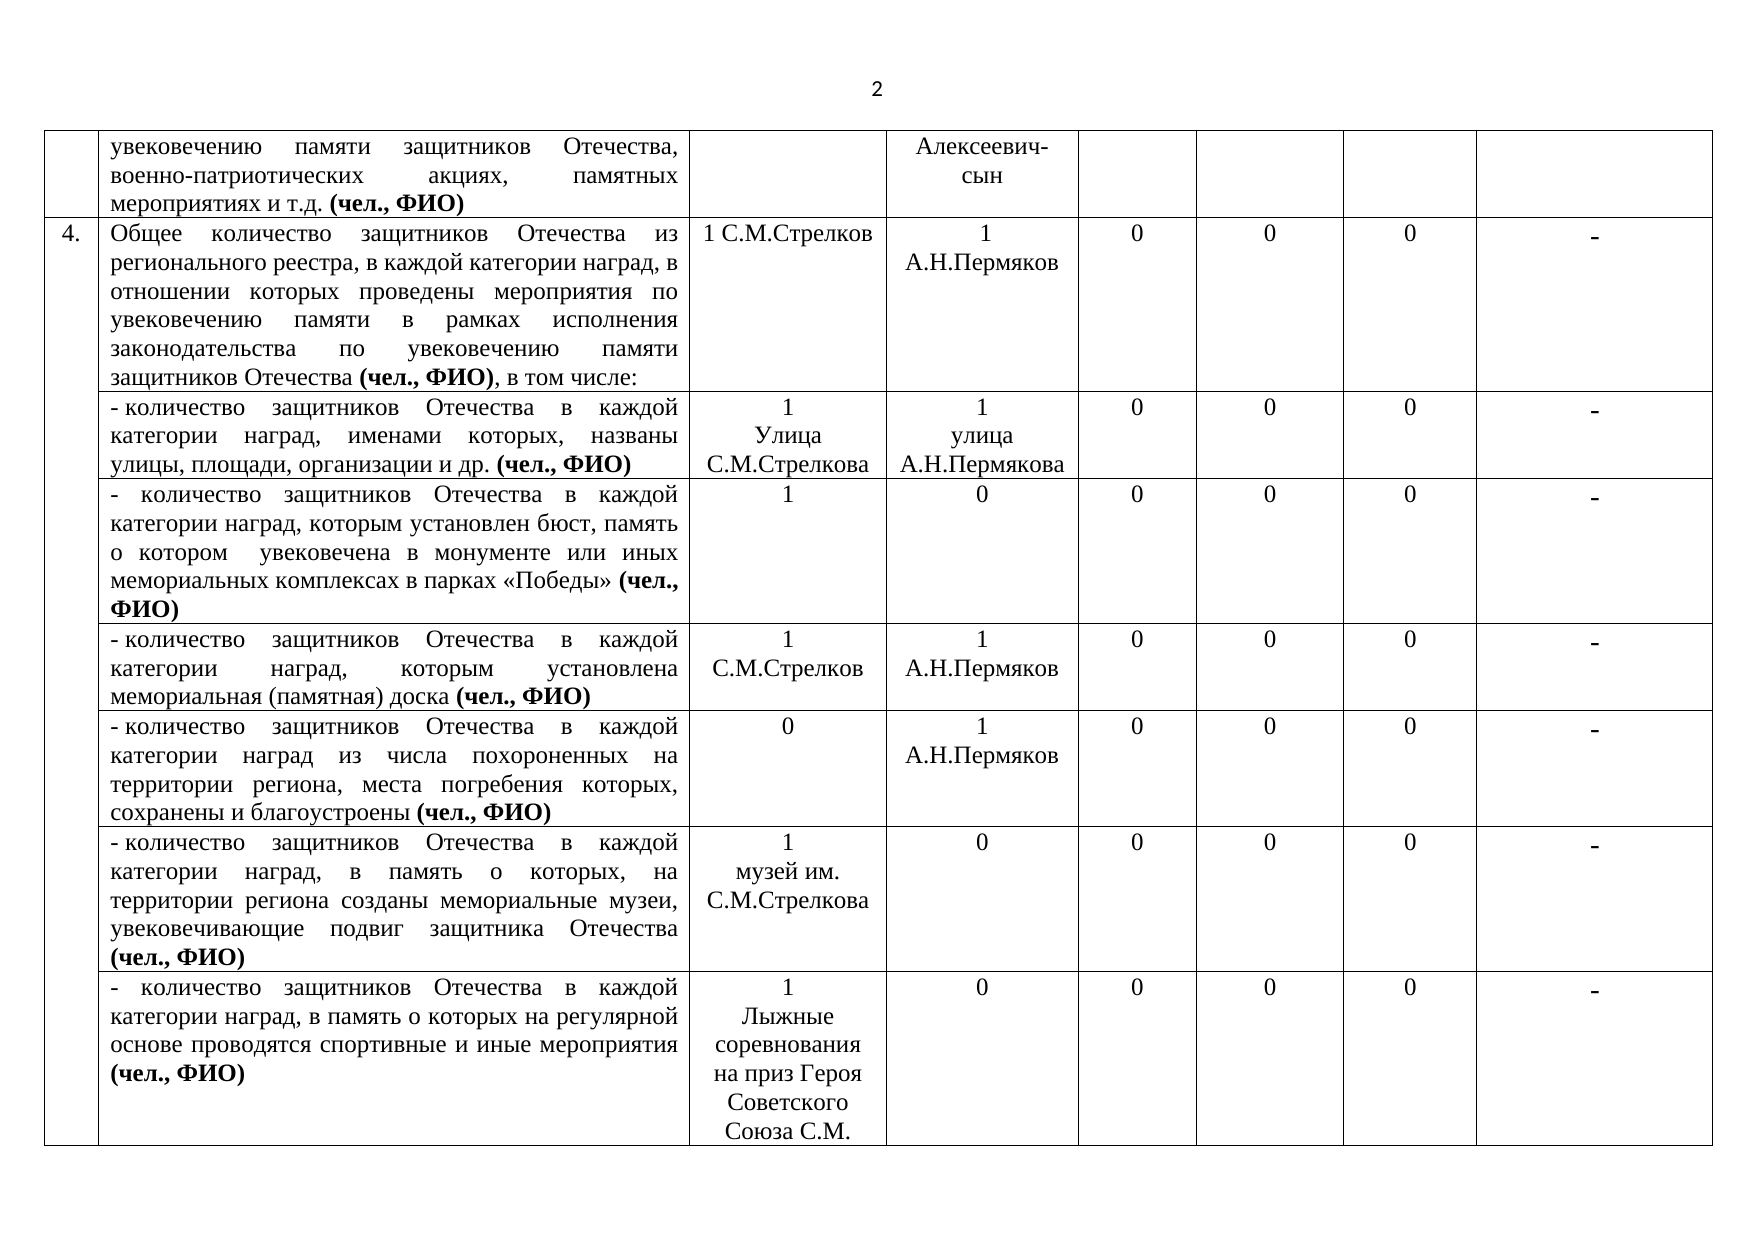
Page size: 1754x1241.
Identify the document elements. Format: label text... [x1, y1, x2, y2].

table_cell 1 улица А.Н.Пермякова [887, 392, 1078, 478]
table_cell Общее количество защитников Отечества из регионального реестра, в каждой категории наград, в отношении которых проведены мероприятия по увековечению памяти в рамках исполнения законодательства по увековечению памяти защитников Отечества (чел., ФИО), в том числе: [99, 218, 689, 391]
table_cell 0 [1197, 711, 1343, 826]
table_cell 0 [1079, 972, 1196, 1144]
table_cell [45, 218, 98, 1144]
table_cell 0 [1344, 624, 1476, 710]
table_cell 1 музей им. С.М.Стрелкова [690, 827, 886, 971]
table_cell - количество защитников Отечества в каждой категории наград из числа похороненных на территории региона, места погребения которых, сохранены и благоустроены (чел., ФИО) [99, 711, 689, 826]
table_cell 0 [1344, 711, 1476, 826]
table_cell 1 [690, 479, 886, 623]
table_cell 0 [1344, 479, 1476, 623]
table_cell 0 [1197, 624, 1343, 710]
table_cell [99, 972, 689, 1144]
table_cell - количество защитников Отечества в каждой категории наград, в память о которых, на территории региона созданы мемориальные музеи, увековечивающие подвиг защитника Отечества (чел., ФИО) [99, 827, 689, 971]
table_cell 0 [1344, 131, 1476, 217]
table_cell 0 [1197, 392, 1343, 478]
table_cell 0 [1344, 392, 1476, 478]
table_cell - количество защитников Отечества в каждой категории наград, которым установлен бюст, память о котором увековечена в монументе или иных мемориальных комплексах в парках «Победы» (чел., ФИО) [99, 479, 689, 623]
table_cell 0 [690, 131, 886, 217]
table_cell - [1477, 131, 1712, 217]
table_cell 0 [1197, 479, 1343, 623]
table_cell - [1477, 392, 1712, 478]
table_cell 1 А.Н.Пермяков [887, 218, 1078, 391]
table_cell 0 [1344, 218, 1476, 391]
table_cell 0 [1079, 711, 1196, 826]
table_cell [99, 131, 689, 217]
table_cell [887, 131, 1078, 217]
table_cell 0 [1079, 218, 1196, 391]
table_cell - [1477, 479, 1712, 623]
table_cell 0 [1197, 827, 1343, 971]
table_cell - количество защитников Отечества в каждой категории наград, именами которых, названы улицы, площади, организации и др. (чел., ФИО) [99, 392, 689, 478]
table_cell 0 [1079, 624, 1196, 710]
table_cell - [1477, 972, 1712, 1144]
table_cell 0 [887, 972, 1078, 1144]
table_cell 0 [1079, 131, 1196, 217]
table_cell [690, 972, 886, 1144]
table_cell 0 [1079, 392, 1196, 478]
table_cell 0 [1197, 131, 1343, 217]
table_cell 1 А.Н.Пермяков [887, 624, 1078, 710]
table_cell - [1477, 827, 1712, 971]
table_cell - количество защитников Отечества в каждой категории наград, которым установлена мемориальная (памятная) доска (чел., ФИО) [99, 624, 689, 710]
table_cell 1 С.М.Стрелков [690, 624, 886, 710]
table_cell 0 [1197, 218, 1343, 391]
table_cell 0 [1079, 479, 1196, 623]
table_cell 1 С.М.Стрелков [690, 218, 886, 391]
table_cell 0 [887, 827, 1078, 971]
table_cell [45, 131, 98, 217]
table_cell 0 [887, 479, 1078, 623]
table_cell 0 [1344, 972, 1476, 1144]
table_cell 0 [1079, 827, 1196, 971]
table_cell 0 [1344, 827, 1476, 971]
table_cell 0 [690, 711, 886, 826]
table_cell - [1477, 624, 1712, 710]
table_cell 1 Улица С.М.Стрелкова [690, 392, 886, 478]
table_cell - [1477, 218, 1712, 391]
table_cell - [1477, 711, 1712, 826]
table_cell 0 [1197, 972, 1343, 1144]
table_cell 1 А.Н.Пермяков [887, 711, 1078, 826]
